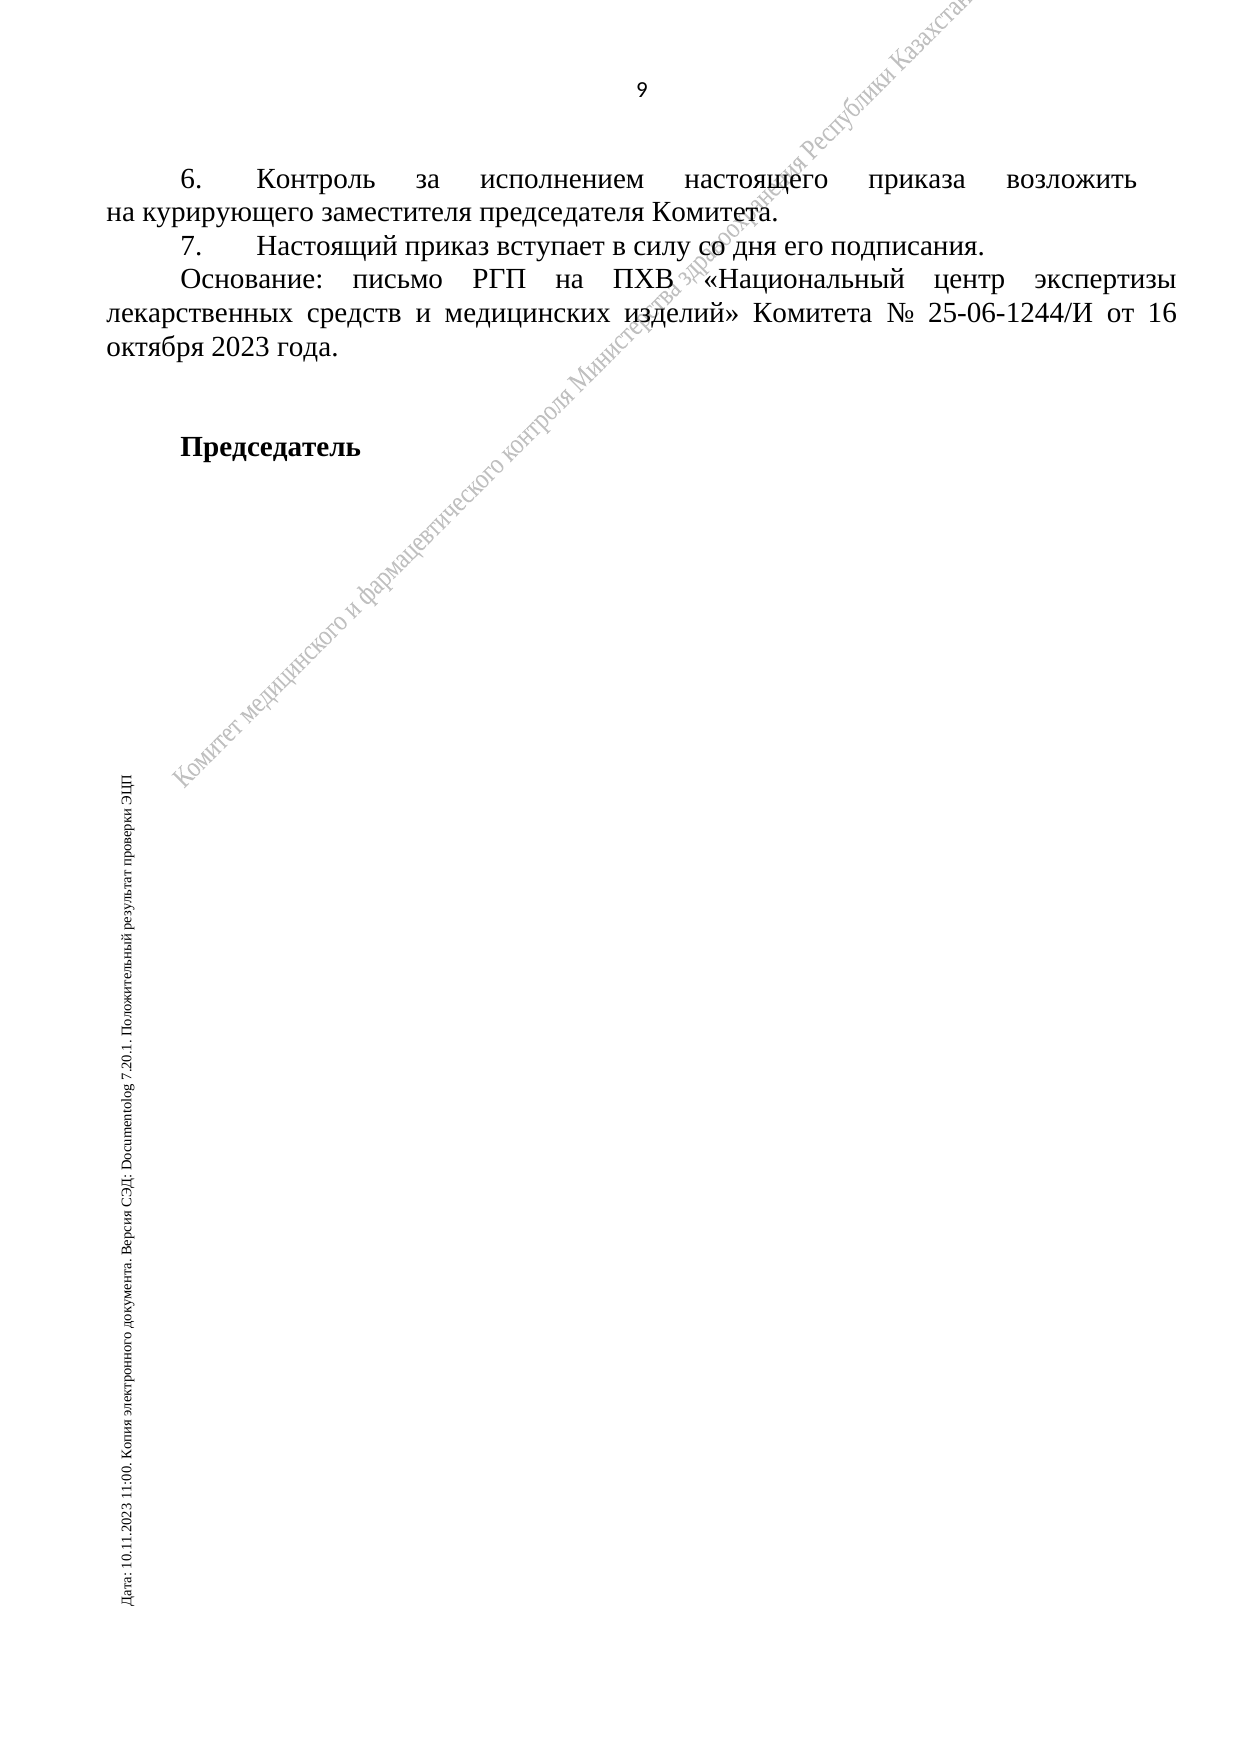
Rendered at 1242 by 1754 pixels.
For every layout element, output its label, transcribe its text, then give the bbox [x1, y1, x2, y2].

list Контроль за исполнением настоящего приказа возложить на курирующего заместителя председателя Комитета. [106, 161, 1177, 228]
list Настоящий приказ вступает в силу со дня его подписания. [106, 228, 1177, 262]
text Основание: письмо РГП на ПХВ «Национальный центр экспертизы лекарственных средств и медицинских изделий» Комитета № 25-06-1244/И от 16 октября 2023 года. [106, 262, 1177, 362]
text Председатель [106, 429, 1177, 463]
